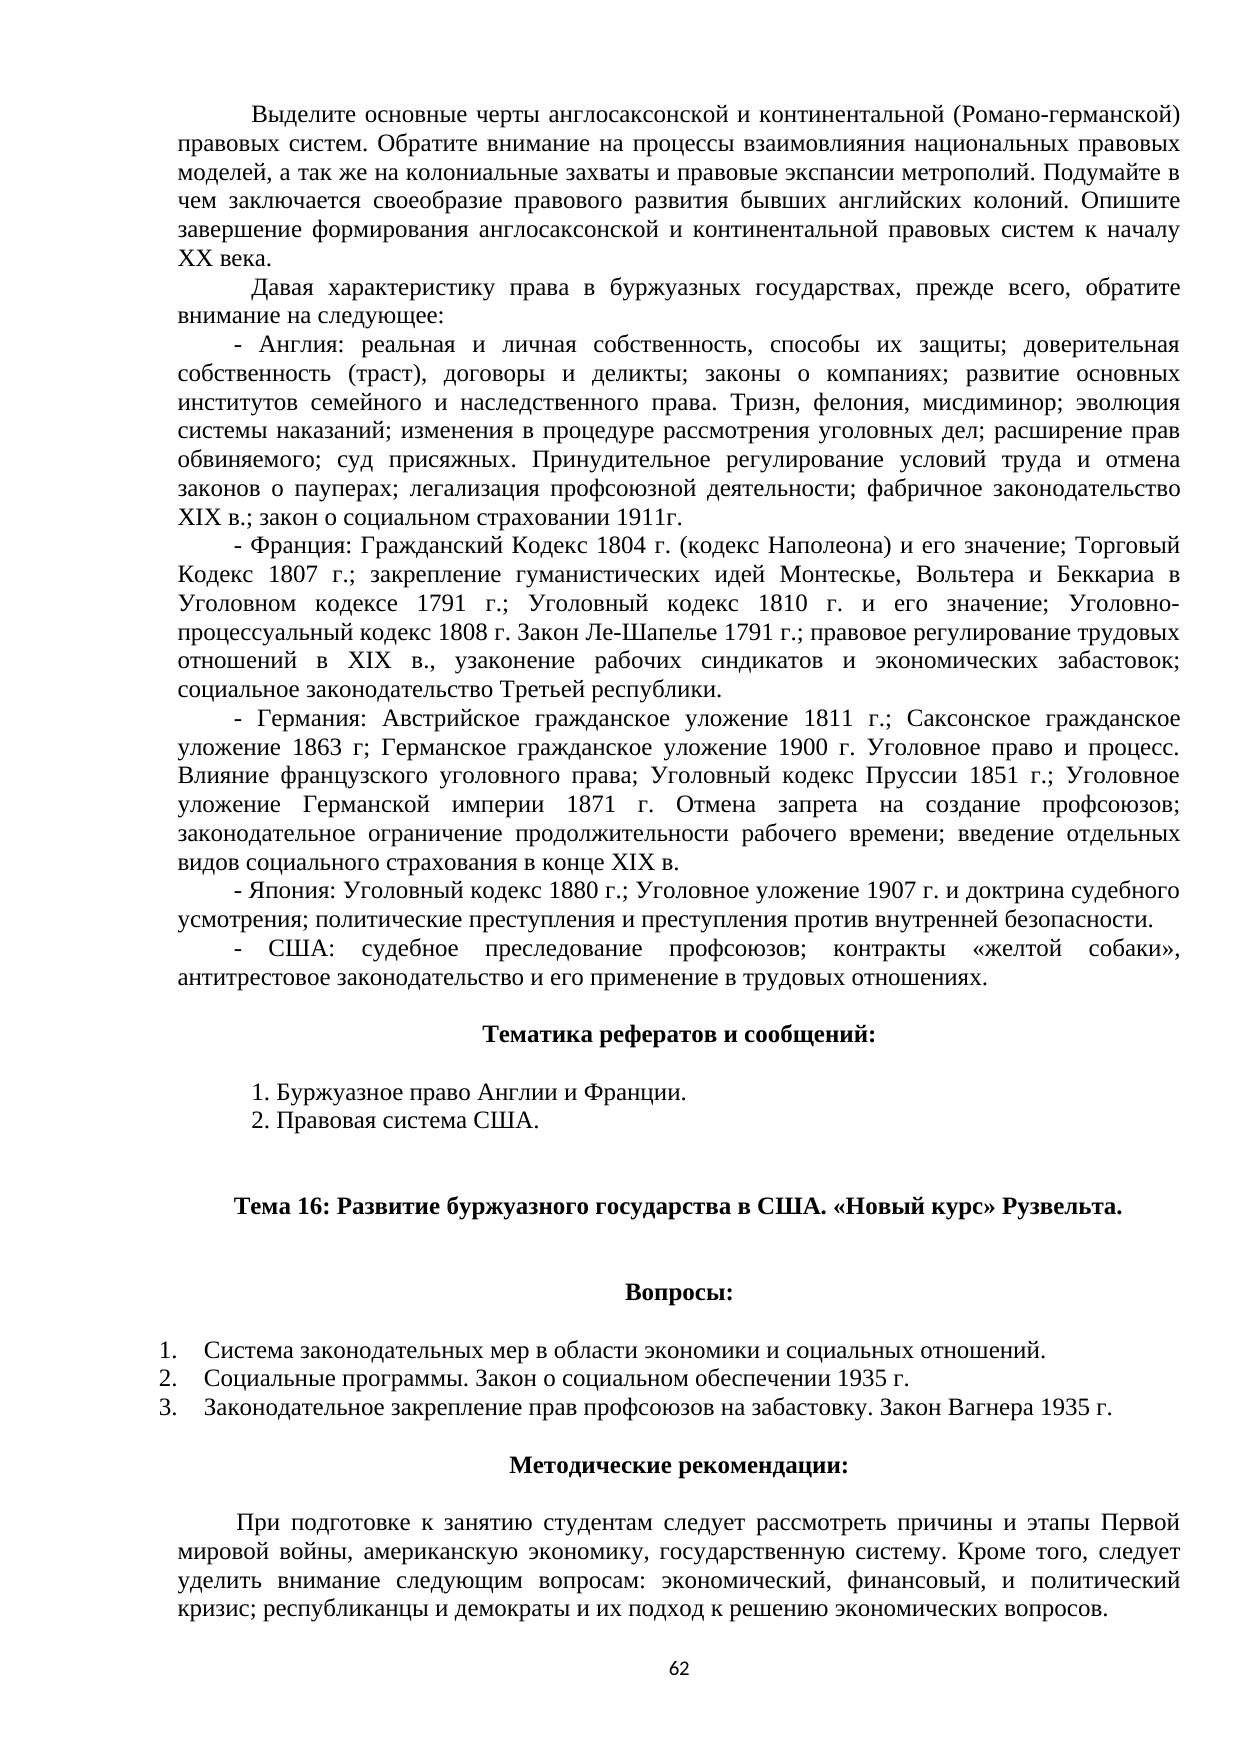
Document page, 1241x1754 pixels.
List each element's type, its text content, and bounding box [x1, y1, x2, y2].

text - Германия: Австрийское гражданское уложение .; Саксонское гражданское уложение ; Германское гражданское уложение . Уголовное право и процесс. Влияние французского уголовного права; Уголовный кодекс Пруссии .; Уголовное уложение Германской империи . Отмена запрета на создание профсоюзов; законодательное ограничение продолжительности рабочего времени; введение отдельных видов социального страхования в конце XIX в. [177, 703, 1181, 876]
list Система законодательных мер в области экономики и социальных отношений. [158, 1335, 1181, 1363]
text Вопросы: [177, 1277, 1181, 1306]
text - Англия: реальная и личная собственность, способы их защиты; доверительная собственность (траст), договоры и деликты; законы о компаниях; развитие основных институтов семейного и наследственного права. Тризн, фелония, мисдиминор; эволюция системы наказаний; изменения в процедуре рассмотрения уголовных дел; расширение прав обвиняемого; суд присяжных. Принудительное регулирование условий труда и отмена законов о пауперах; легализация профсоюзной деятельности; фабричное законодательство XIX в.; закон о социальном страховании 1911г. [177, 329, 1181, 531]
text - Япония: Уголовный кодекс .; Уголовное уложение . и доктрина судебного усмотрения; политические преступления и преступления против внутренней безопасности. [177, 876, 1181, 933]
text Выделите основные черты англосаксонской и континентальной (Романо-германской) правовых систем. Обратите внимание на процессы взаимовлияния национальных правовых моделей, а так же на колониальные захваты и правовые экспансии метрополий. Подумайте в чем заключается своеобразие правового развития бывших английских колоний. Опишите завершение формирования англосаксонской и континентальной правовых систем к началу XX века. [177, 99, 1181, 272]
text Методические рекомендации: [177, 1450, 1181, 1478]
text - Франция: Гражданский Кодекс . (кодекс Наполеона) и его значение; Торговый Кодекс .; закрепление гуманистических идей Монтескье, Вольтера и Беккариа в Уголовном кодексе .; Уголовный кодекс . и его значение; Уголовно-процессуальный кодекс . Закон Ле-Шапелье .; правовое регулирование трудовых отношений в XIX в., узаконение рабочих синдикатов и экономических забастовок; социальное законодательство Третьей республики. [177, 531, 1181, 703]
text - США: судебное преследование профсоюзов; контракты «желтой собаки», антитрестовое законодательство и его применение в трудовых отношениях. [177, 933, 1181, 991]
text Тема 16: Развитие буржуазного государства в США. «Новый курс» Рузвельта. [177, 1191, 1181, 1220]
text При подготовке к занятию студентам следует рассмотреть причины и этапы Первой мировой войны, американскую экономику, государственную систему. Кроме того, следует уделить внимание следующим вопросам: экономический, финансовый, и политический кризис; республиканцы и демократы и их подход к решению экономических вопросов. [177, 1507, 1181, 1622]
text 1. Буржуазное право Англии и Франции. [177, 1077, 1181, 1106]
text Давая характеристику права в буржуазных государствах, прежде всего, обратите внимание на следующее: [177, 272, 1181, 329]
list Законодательное закрепление прав профсоюзов на забастовку. Закон Вагнера . [158, 1392, 1181, 1421]
text 2. Правовая система США. [177, 1106, 1181, 1134]
text Тематика рефератов и сообщений: [177, 1019, 1181, 1048]
list Социальные программы. Закон о социальном обеспечении . [158, 1363, 1181, 1392]
